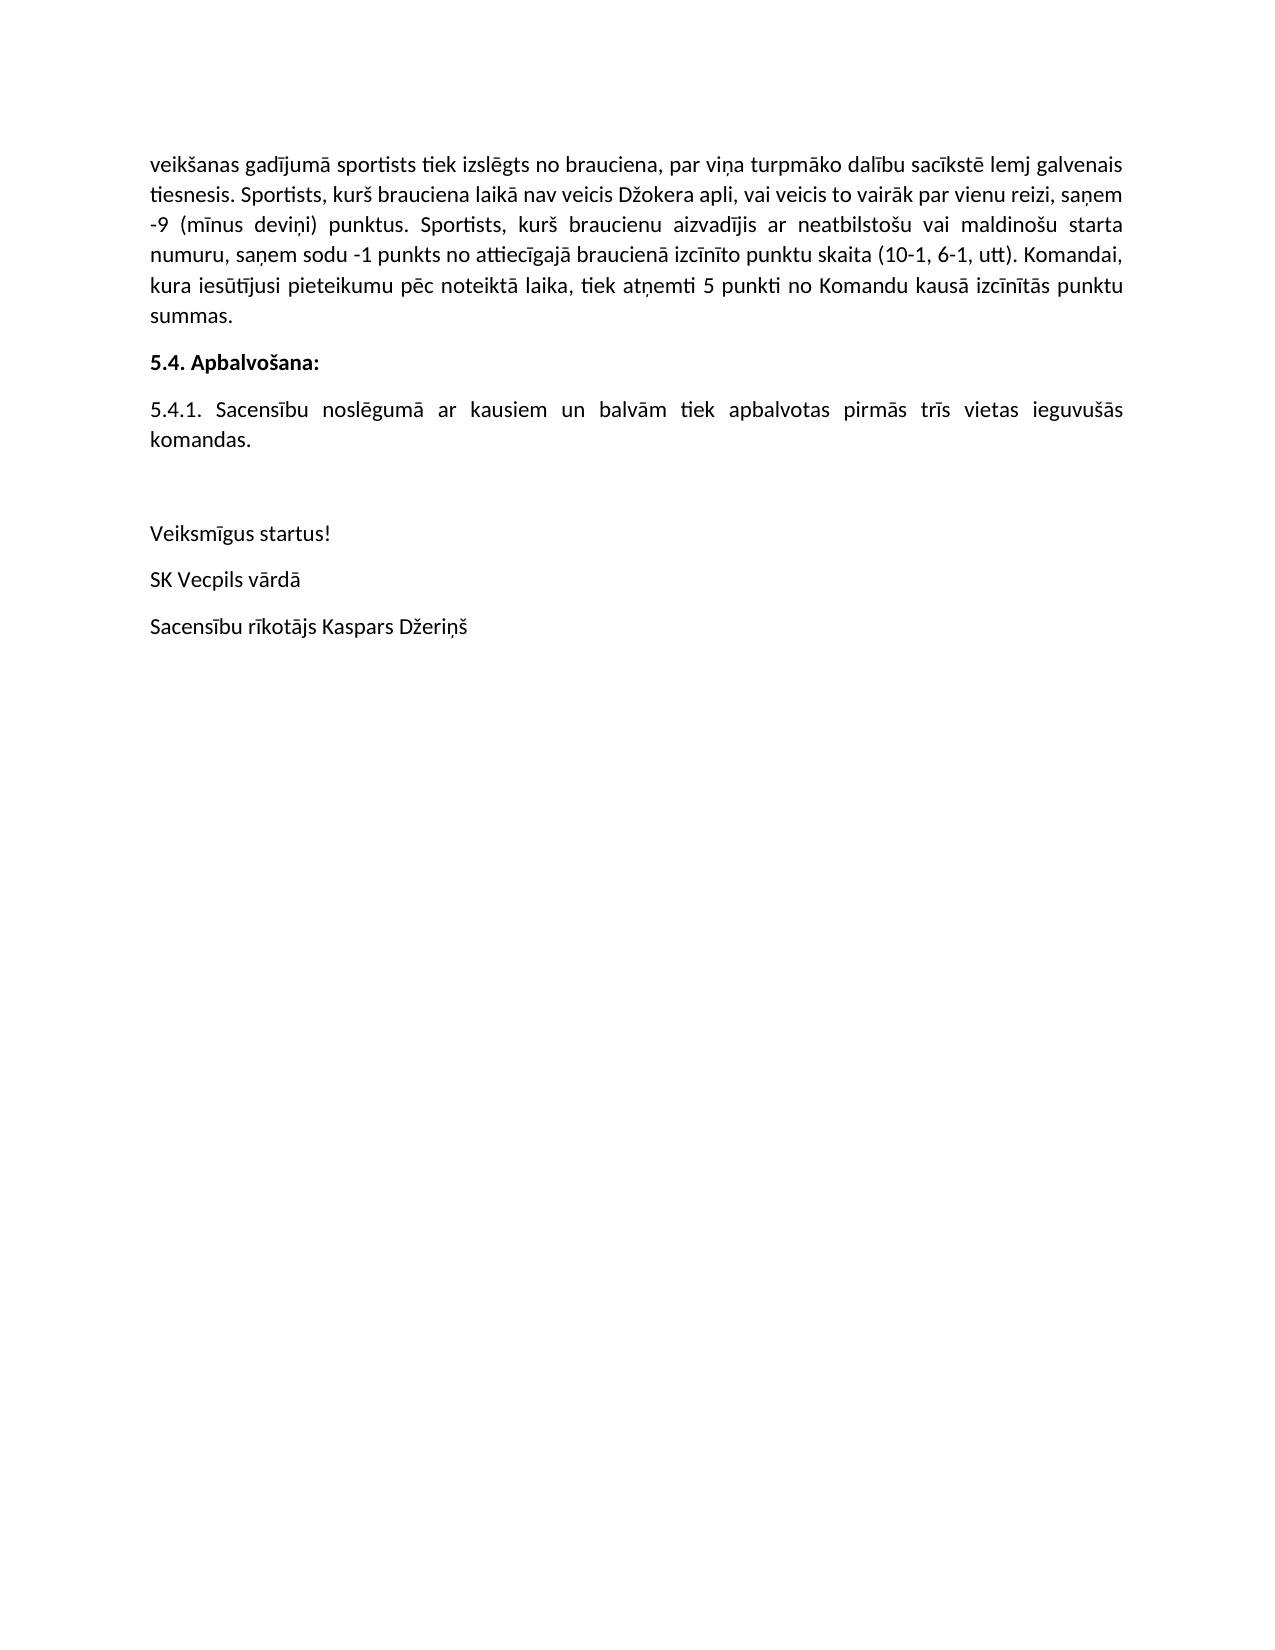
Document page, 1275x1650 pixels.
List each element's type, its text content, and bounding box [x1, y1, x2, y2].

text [150, 150, 1125, 329]
text SK Vecpils vārdā [150, 566, 1125, 594]
text 5.4. Apbalvošana: [150, 348, 1125, 376]
text Sacensību rīkotājs Kaspars Džeriņš [150, 612, 1125, 641]
text Veiksmīgus startus! [150, 519, 1125, 547]
text 5.4.1. Sacensību noslēgumā ar kausiem un balvām tiek apbalvotas pirmās trīs vietas ieguvušās komandas. [150, 395, 1125, 453]
